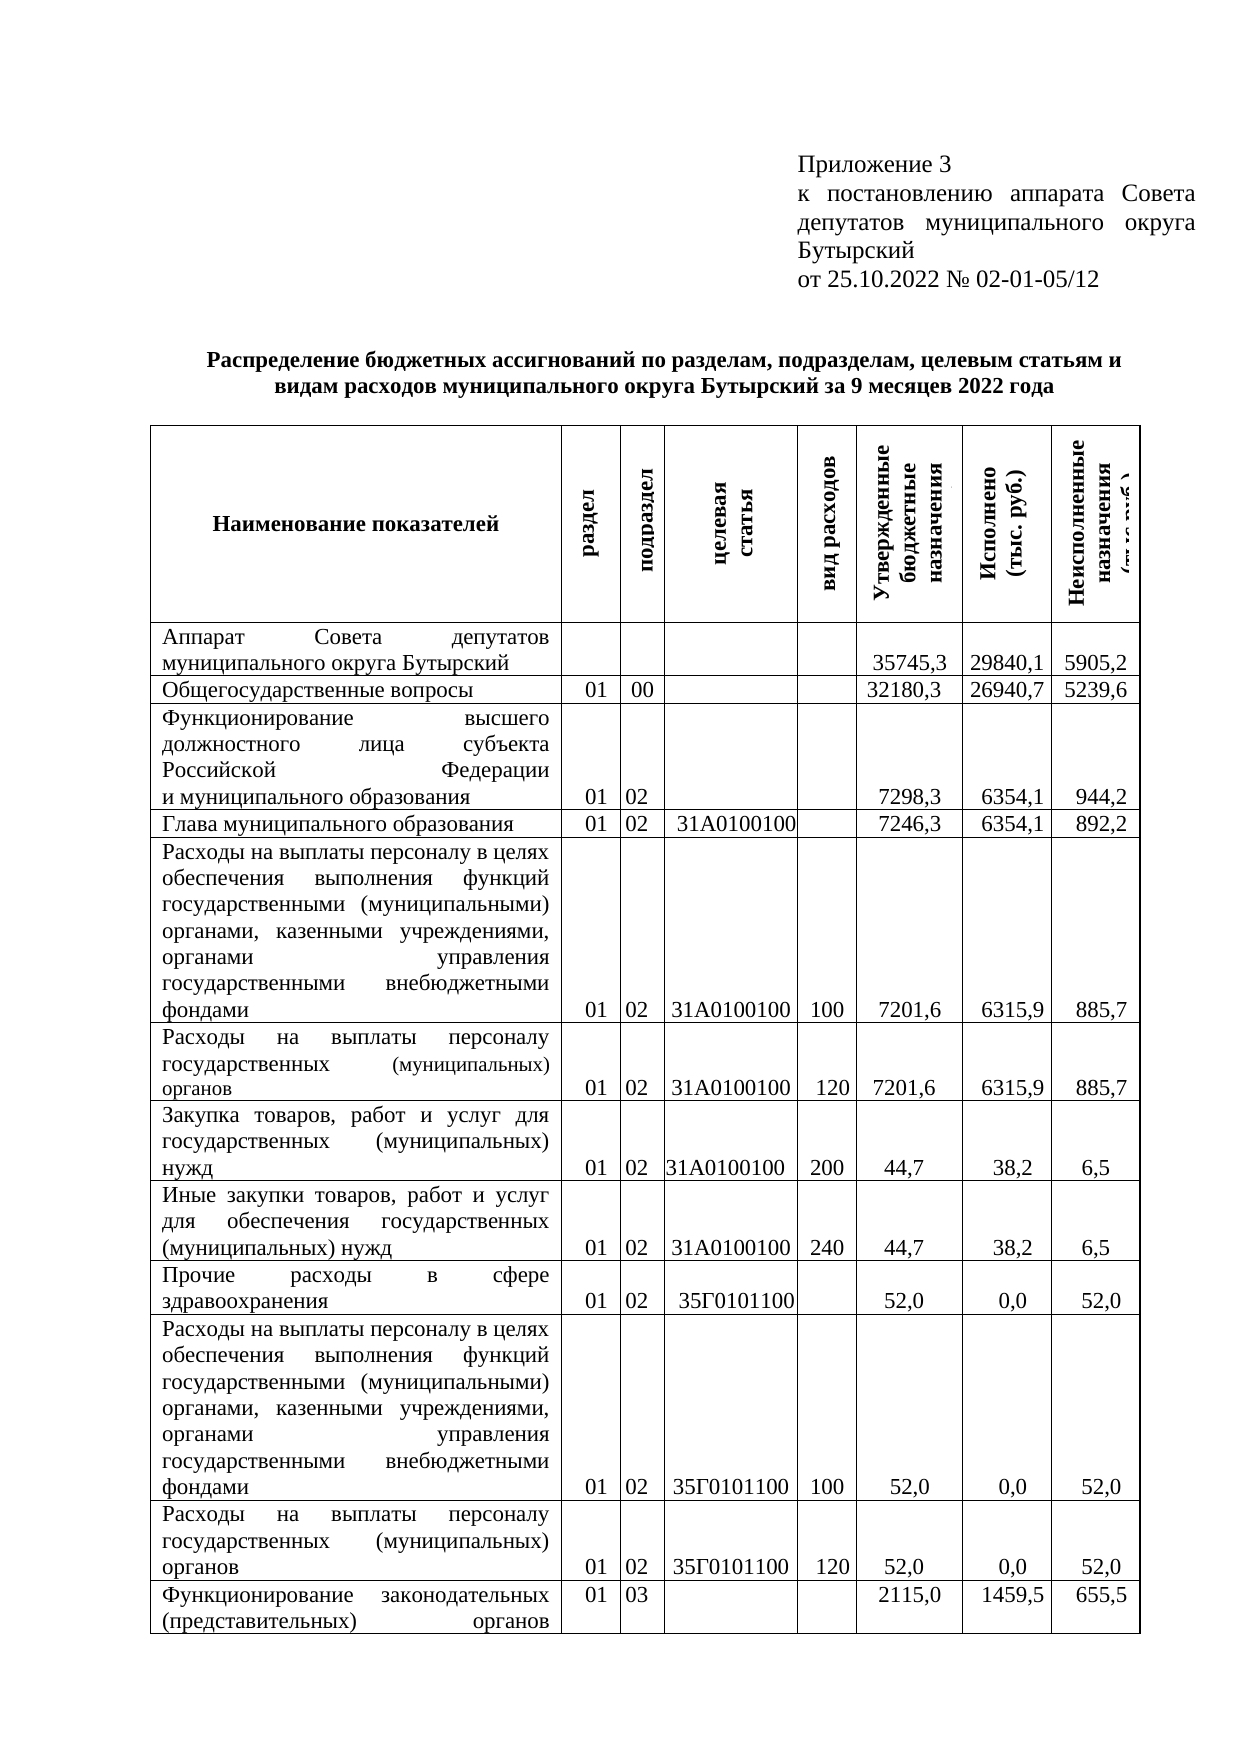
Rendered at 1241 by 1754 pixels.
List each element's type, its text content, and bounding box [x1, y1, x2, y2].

table_cell 02 [621, 1101, 664, 1180]
table_cell 52,0 [1052, 1501, 1139, 1579]
table_cell 120 [798, 1501, 856, 1579]
table_cell Функционирование высшего должностного лица субъекта Российской Федерации и муниципального образования [151, 704, 561, 809]
table_cell 02 [621, 1181, 664, 1260]
table_cell 6,5 [1052, 1181, 1139, 1260]
table_cell Иные закупки товаров, работ и услуг для обеспечения государственных (муниципальных) нужд [151, 1181, 561, 1260]
table_cell 7246,3 [857, 810, 962, 837]
table_cell 02 [621, 1261, 664, 1314]
table_header Неисполненные назначения (тыс.руб.) [1052, 426, 1139, 622]
table_cell 944,2 [1052, 704, 1139, 809]
table_cell [798, 704, 856, 809]
table_cell 6354,1 [963, 810, 1051, 837]
table_cell 5239,6 [1052, 676, 1139, 703]
table_cell 200 [798, 1101, 856, 1180]
table_header подраздел [621, 426, 664, 622]
table_cell 52,0 [1052, 1315, 1139, 1499]
text Распределение бюджетных ассигнований по разделам, подразделам, целевым статьям и видам расходов муниципального округа Бутырский за 9 месяцев 2022 года [177, 346, 1152, 398]
table_cell 35Г0101100 [665, 1501, 797, 1579]
table_cell 31А0100100 [665, 838, 797, 1022]
table_cell 02 [621, 1315, 664, 1499]
table_header Исполнено (тыс. руб.) [963, 426, 1051, 622]
table_cell 44,7 [857, 1101, 962, 1180]
table_cell 31А0100100 [665, 810, 797, 837]
table_cell 01 [562, 1023, 620, 1100]
table_cell 885,7 [1052, 1023, 1139, 1100]
table_cell 01 [562, 1501, 620, 1579]
table_cell 52,0 [857, 1315, 962, 1499]
table_cell 0,0 [963, 1315, 1051, 1499]
table_cell [621, 623, 664, 675]
table_cell [562, 623, 620, 675]
table_cell 01 [562, 676, 620, 703]
table_cell 7298,3 [857, 704, 962, 809]
table_cell 2115,0 [857, 1581, 962, 1633]
table_cell 38,2 [963, 1181, 1051, 1260]
table_cell Аппарат Совета депутатов муниципального округа Бутырский [151, 623, 561, 675]
table_cell 00 [621, 676, 664, 703]
text Приложение 3 [797, 149, 1196, 178]
table_cell [665, 1581, 797, 1633]
table_cell 100 [798, 1315, 856, 1499]
table_cell 52,0 [857, 1501, 962, 1579]
table_cell [798, 623, 856, 675]
table_cell Закупка товаров, работ и услуг для государственных (муниципальных) нужд [151, 1101, 561, 1180]
table_cell 35Г0101100 [665, 1315, 797, 1499]
table_cell 01 [562, 704, 620, 809]
table_cell 0,0 [963, 1261, 1051, 1314]
table_cell 6354,1 [963, 704, 1051, 809]
table_cell 01 [562, 838, 620, 1022]
table_cell 31А0100100 [665, 1101, 797, 1180]
table_cell 35745,3 [857, 623, 962, 675]
table_cell 655,5 [1052, 1581, 1139, 1633]
table_cell 01 [562, 1181, 620, 1260]
table_cell 02 [621, 838, 664, 1022]
table_cell 31А0100100 [665, 1023, 797, 1100]
table_header Наименование показателей [151, 426, 561, 622]
table_cell 6315,9 [963, 838, 1051, 1022]
table_cell [798, 1581, 856, 1633]
text от 25.10.2022 № 02-01-05/12 [797, 264, 1152, 293]
table_cell 52,0 [857, 1261, 962, 1314]
table_cell 7201,6 [857, 838, 962, 1022]
table_cell 885,7 [1052, 838, 1139, 1022]
table_cell 7201,6 [857, 1023, 962, 1100]
table_cell Расходы на выплаты персоналу государственных (муниципальных) органов [151, 1501, 561, 1579]
text к постановлению аппарата Совета депутатов муниципального округа Бутырский [797, 178, 1196, 264]
table_cell [665, 676, 797, 703]
table_cell 01 [562, 1581, 620, 1633]
table_cell 240 [798, 1181, 856, 1260]
table_cell 1459,5 [963, 1581, 1051, 1633]
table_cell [151, 1581, 561, 1633]
table_cell 02 [621, 704, 664, 809]
table_cell 120 [798, 1023, 856, 1100]
table_cell 31А0100100 [665, 1181, 797, 1260]
table_cell 02 [621, 1023, 664, 1100]
table_cell 01 [562, 1261, 620, 1314]
table_cell 5905,2 [1052, 623, 1139, 675]
table_cell [665, 704, 797, 809]
table_cell [798, 676, 856, 703]
table_cell 29840,1 [963, 623, 1051, 675]
table_cell 26940,7 [963, 676, 1051, 703]
table_cell 100 [798, 838, 856, 1022]
table_cell 03 [621, 1581, 664, 1633]
table_cell 35Г0101100 [665, 1261, 797, 1314]
table_cell [798, 810, 856, 837]
table_cell Прочие расходы в сфере здравоохранения [151, 1261, 561, 1314]
table_cell [798, 1261, 856, 1314]
table_cell 38,2 [963, 1101, 1051, 1180]
table_header вид расходов [798, 426, 856, 622]
table_cell 01 [562, 1315, 620, 1499]
table_cell 01 [562, 810, 620, 837]
table_cell Общегосударственные вопросы [151, 676, 561, 703]
table_cell 892,2 [1052, 810, 1139, 837]
table_cell 01 [562, 1101, 620, 1180]
table_cell Глава муниципального образования [151, 810, 561, 837]
table_cell 02 [621, 1501, 664, 1579]
table_cell 44,7 [857, 1181, 962, 1260]
table_cell 02 [621, 810, 664, 837]
table_cell 52,0 [1052, 1261, 1139, 1314]
table_cell 6,5 [1052, 1101, 1139, 1180]
table_header раздел [562, 426, 620, 622]
table_cell [665, 623, 797, 675]
table_cell 0,0 [963, 1501, 1051, 1579]
table_cell Расходы на выплаты персоналу государственных (муниципальных) органов [151, 1023, 561, 1100]
table_cell 32180,3 [857, 676, 962, 703]
table_header целевая статья [665, 426, 797, 622]
table_header Утвержденные бюджетные назначения (тыс.руб.) [857, 426, 962, 622]
table_cell 6315,9 [963, 1023, 1051, 1100]
